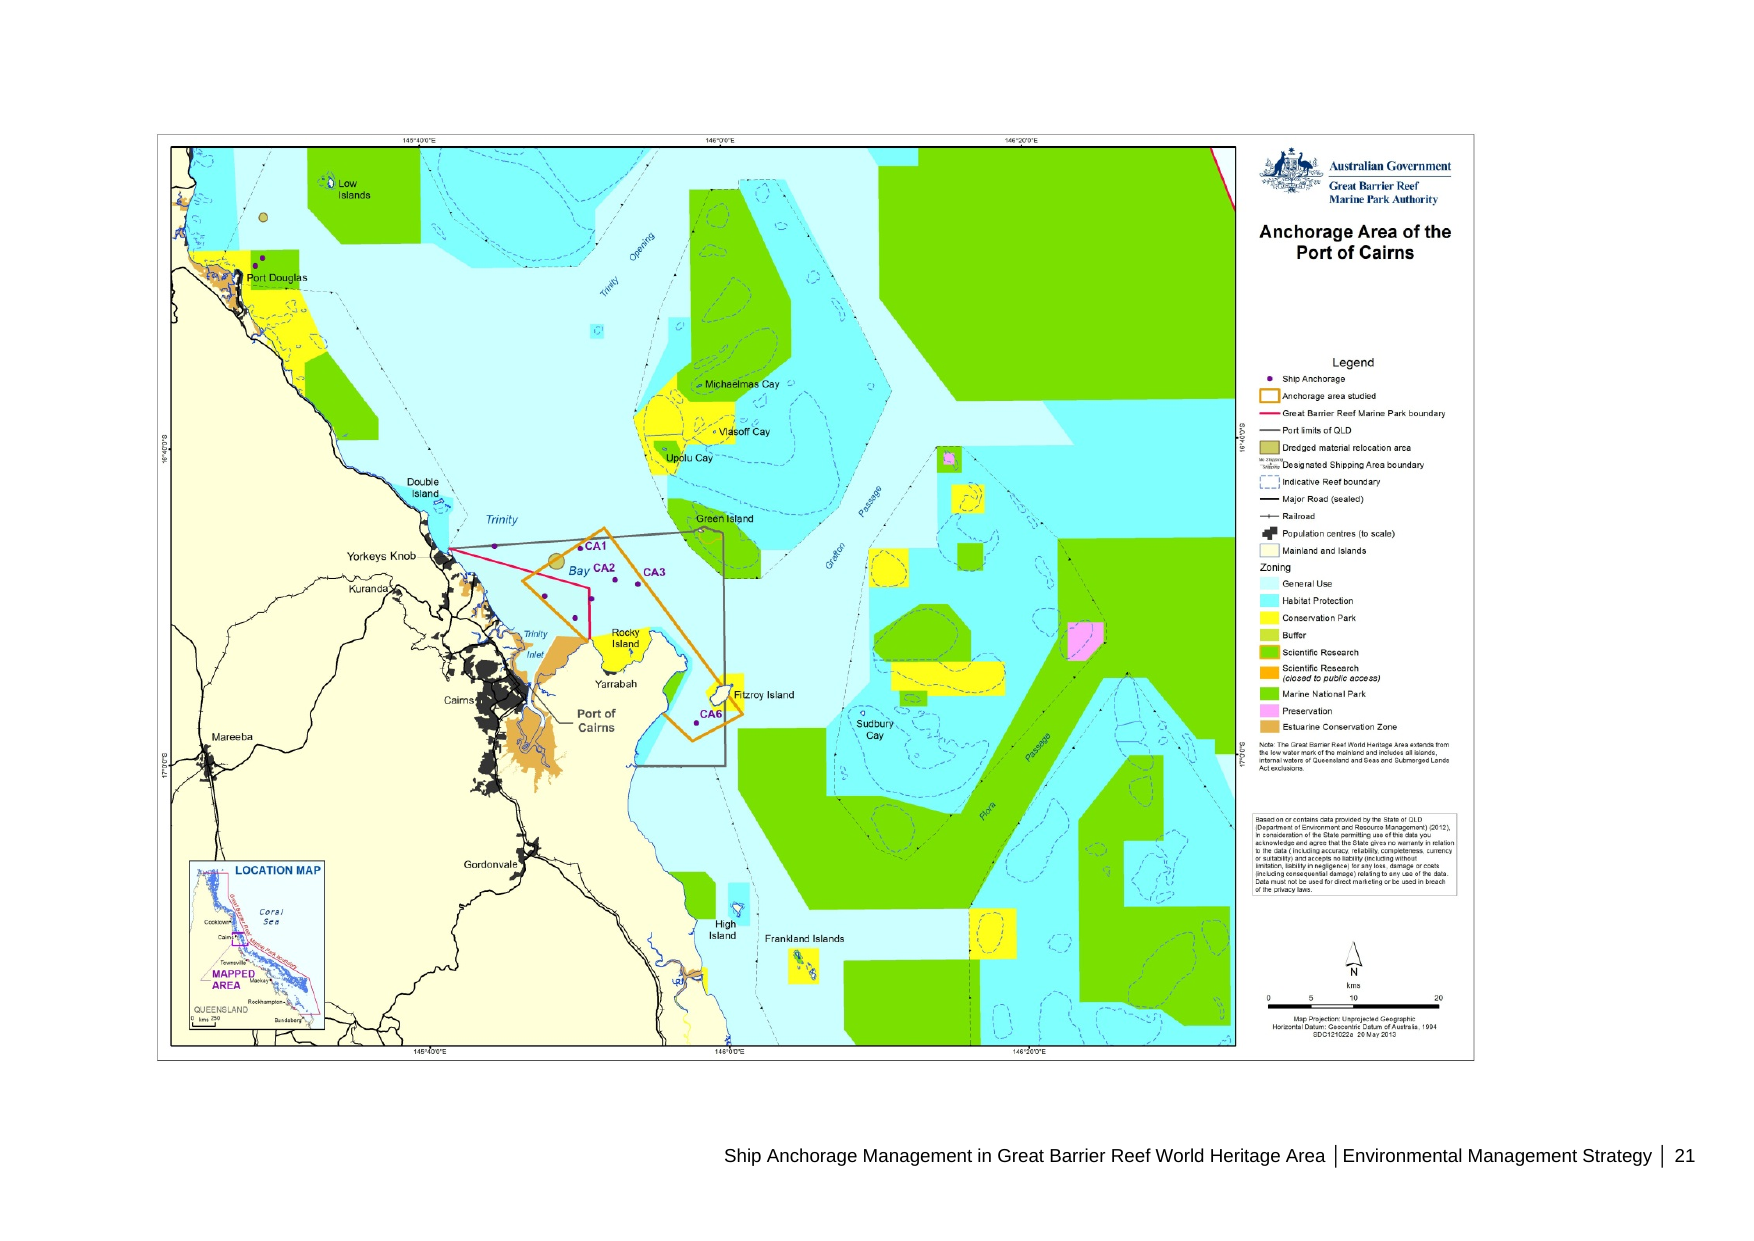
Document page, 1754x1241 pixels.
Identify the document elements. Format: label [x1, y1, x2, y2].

picture [147, 124, 1483, 1070]
